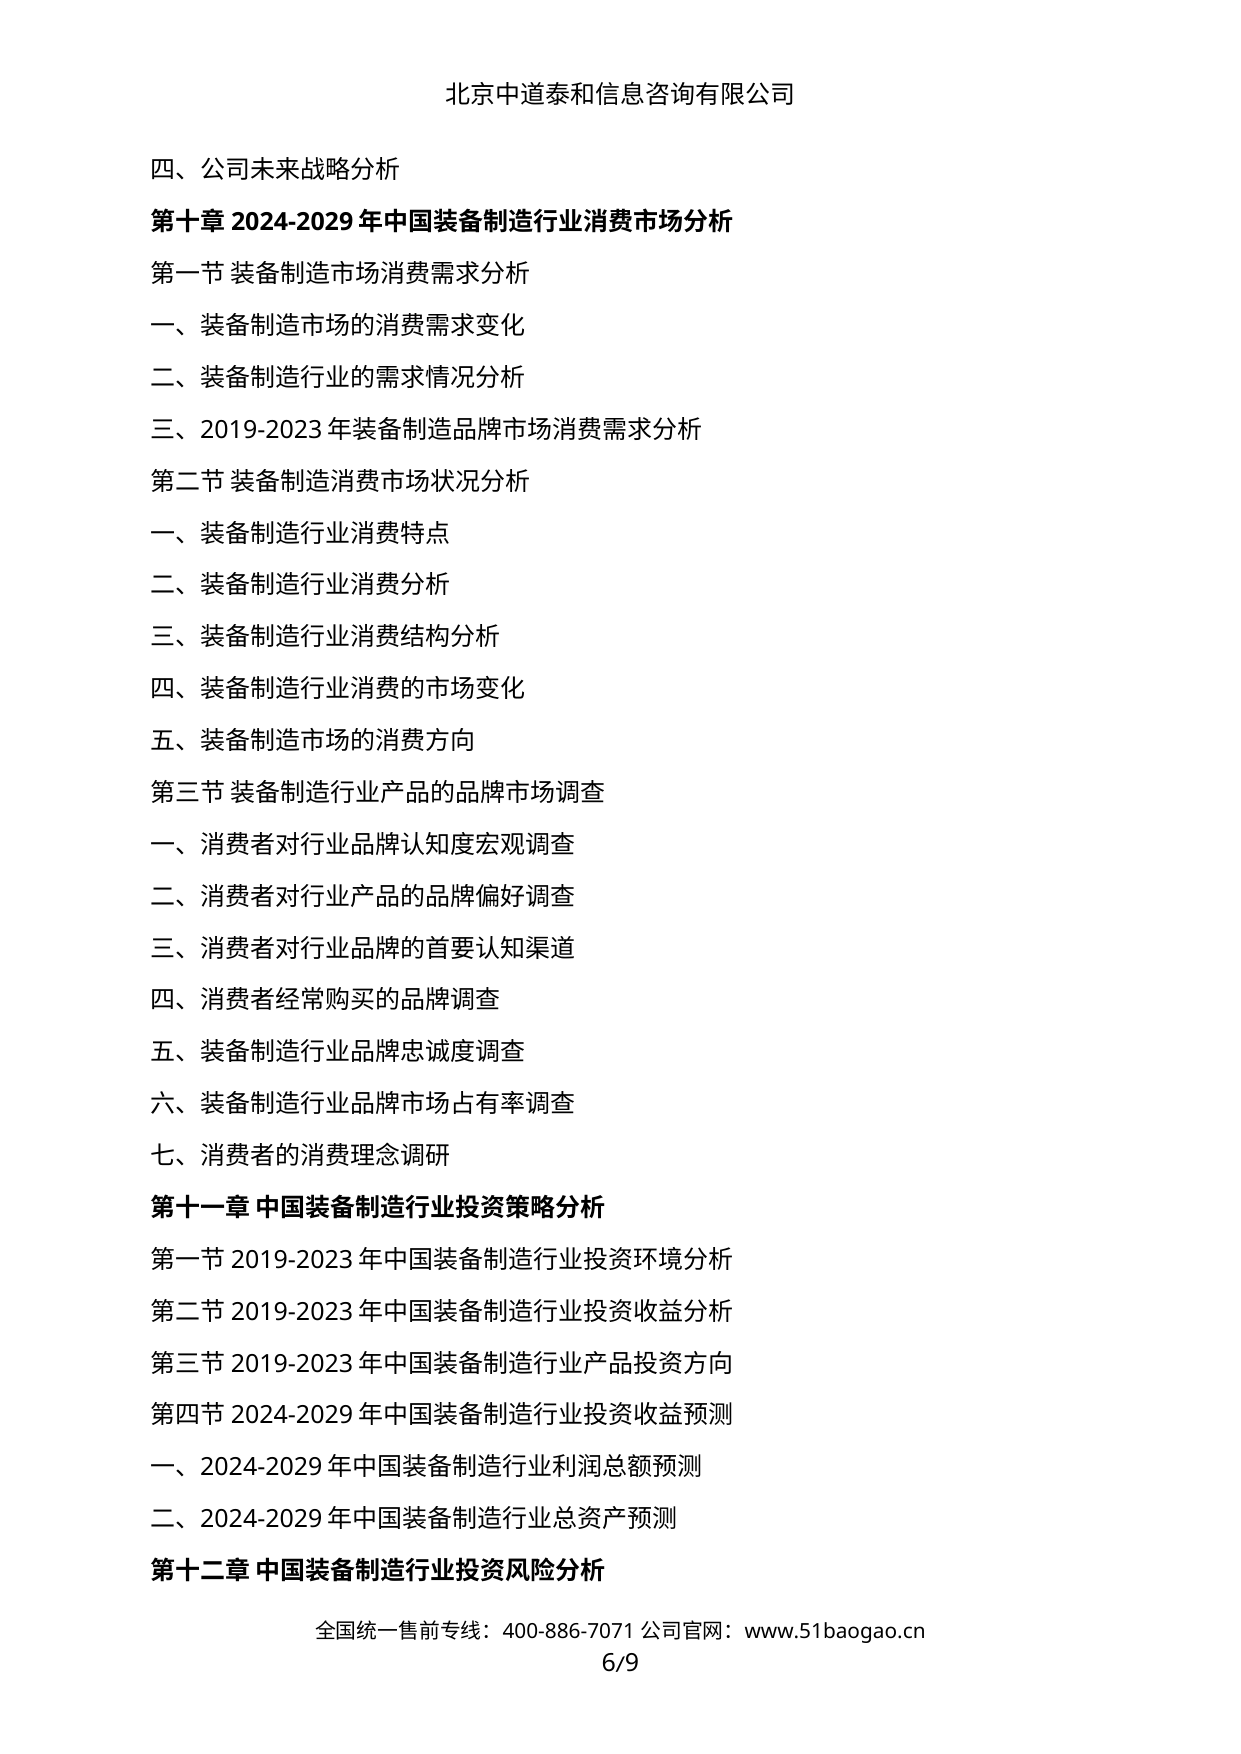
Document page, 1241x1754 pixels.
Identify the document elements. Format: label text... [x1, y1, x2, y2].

text 四、公司未来战略分析 [150, 150, 1090, 186]
text 一、2024-2029年中国装备制造行业利润总额预测 [150, 1447, 1090, 1483]
text 第十章 2024-2029年中国装备制造行业消费市场分析 [150, 202, 1090, 238]
text 一、消费者对行业品牌认知度宏观调查 [150, 824, 1090, 861]
text 一、装备制造市场的消费需求变化 [150, 306, 1090, 342]
text 七、消费者的消费理念调研 [150, 1136, 1090, 1172]
text 第三节 装备制造行业产品的品牌市场调查 [150, 772, 1090, 809]
text 四、消费者经常购买的品牌调查 [150, 980, 1090, 1016]
text 三、装备制造行业消费结构分析 [150, 617, 1090, 653]
text 第一节 2019-2023年中国装备制造行业投资环境分析 [150, 1239, 1090, 1276]
text 第十二章 中国装备制造行业投资风险分析 [150, 1551, 1090, 1587]
text 第二节 装备制造消费市场状况分析 [150, 461, 1090, 497]
text 三、2019-2023年装备制造品牌市场消费需求分析 [150, 409, 1090, 446]
text 一、装备制造行业消费特点 [150, 513, 1090, 549]
text 二、装备制造行业消费分析 [150, 565, 1090, 601]
text 二、消费者对行业产品的品牌偏好调查 [150, 876, 1090, 912]
text 第二节 2019-2023年中国装备制造行业投资收益分析 [150, 1291, 1090, 1327]
text 五、装备制造市场的消费方向 [150, 721, 1090, 757]
text 第四节 2024-2029年中国装备制造行业投资收益预测 [150, 1395, 1090, 1431]
text 六、装备制造行业品牌市场占有率调查 [150, 1084, 1090, 1120]
text 三、消费者对行业品牌的首要认知渠道 [150, 928, 1090, 964]
text 第三节 2019-2023年中国装备制造行业产品投资方向 [150, 1343, 1090, 1379]
text 二、装备制造行业的需求情况分析 [150, 357, 1090, 394]
text 第十一章 中国装备制造行业投资策略分析 [150, 1187, 1090, 1224]
text 五、装备制造行业品牌忠诚度调查 [150, 1032, 1090, 1068]
text 四、装备制造行业消费的市场变化 [150, 669, 1090, 705]
text 第一节 装备制造市场消费需求分析 [150, 254, 1090, 290]
text 二、2024-2029年中国装备制造行业总资产预测 [150, 1499, 1090, 1535]
